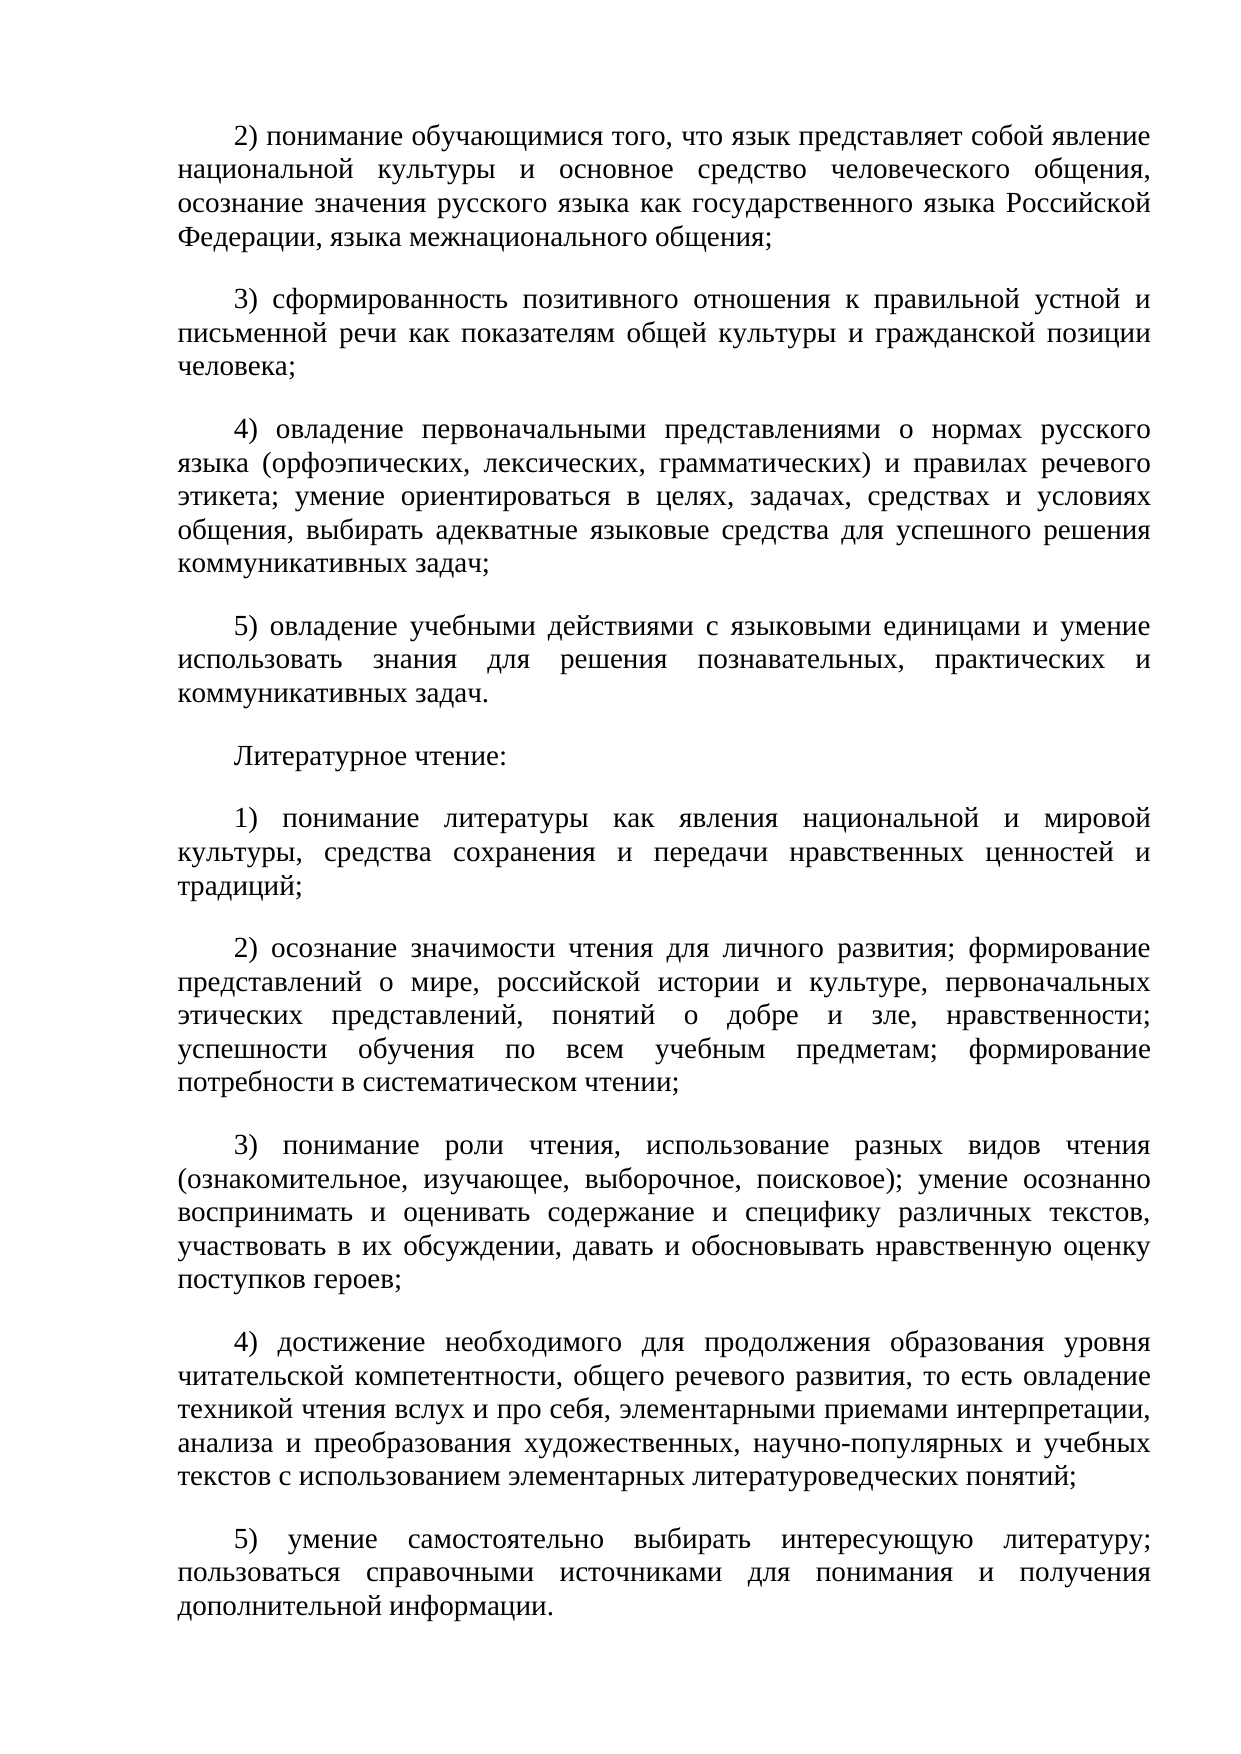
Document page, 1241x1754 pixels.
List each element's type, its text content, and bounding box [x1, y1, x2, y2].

text Литературное чтение: [177, 738, 1152, 771]
text 5) овладение учебными действиями с языковыми единицами и умение использовать знания для решения познавательных, практических и коммуникативных задач. [177, 608, 1152, 709]
text 5) умение самостоятельно выбирать интересующую литературу; пользоваться справочными источниками для понимания и получения дополнительной информации. [177, 1521, 1152, 1622]
text 3) понимание роли чтения, использование разных видов чтения (ознакомительное, изучающее, выборочное, поисковое); умение осознанно воспринимать и оценивать содержание и специфику различных текстов, участвовать в их обсуждении, давать и обосновывать нравственную оценку поступков героев; [177, 1127, 1152, 1295]
text 4) достижение необходимого для продолжения образования уровня читательской компетентности, общего речевого развития, то есть овладение техникой чтения вслух и про себя, элементарными приемами интерпретации, анализа и преобразования художественных, научно-популярных и учебных текстов с использованием элементарных литературоведческих понятий; [177, 1324, 1152, 1492]
text 4) овладение первоначальными представлениями о нормах русского языка (орфоэпических, лексических, грамматических) и правилах речевого этикета; умение ориентироваться в целях, задачах, средствах и условиях общения, выбирать адекватные языковые средства для успешного решения коммуникативных задач; [177, 411, 1152, 579]
text 2) понимание обучающимися того, что язык представляет собой явление национальной культуры и основное средство человеческого общения, осознание значения русского языка как государственного языка Российской Федерации, языка межнационального общения; [177, 118, 1152, 252]
text 3) сформированность позитивного отношения к правильной устной и письменной речи как показателям общей культуры и гражданской позиции человека; [177, 281, 1152, 382]
text 2) осознание значимости чтения для личного развития; формирование представлений о мире, российской истории и культуре, первоначальных этических представлений, понятий о добре и зле, нравственности; успешности обучения по всем учебным предметам; формирование потребности в систематическом чтении; [177, 930, 1152, 1098]
text 1) понимание литературы как явления национальной и мировой культуры, средства сохранения и передачи нравственных ценностей и традиций; [177, 801, 1152, 901]
